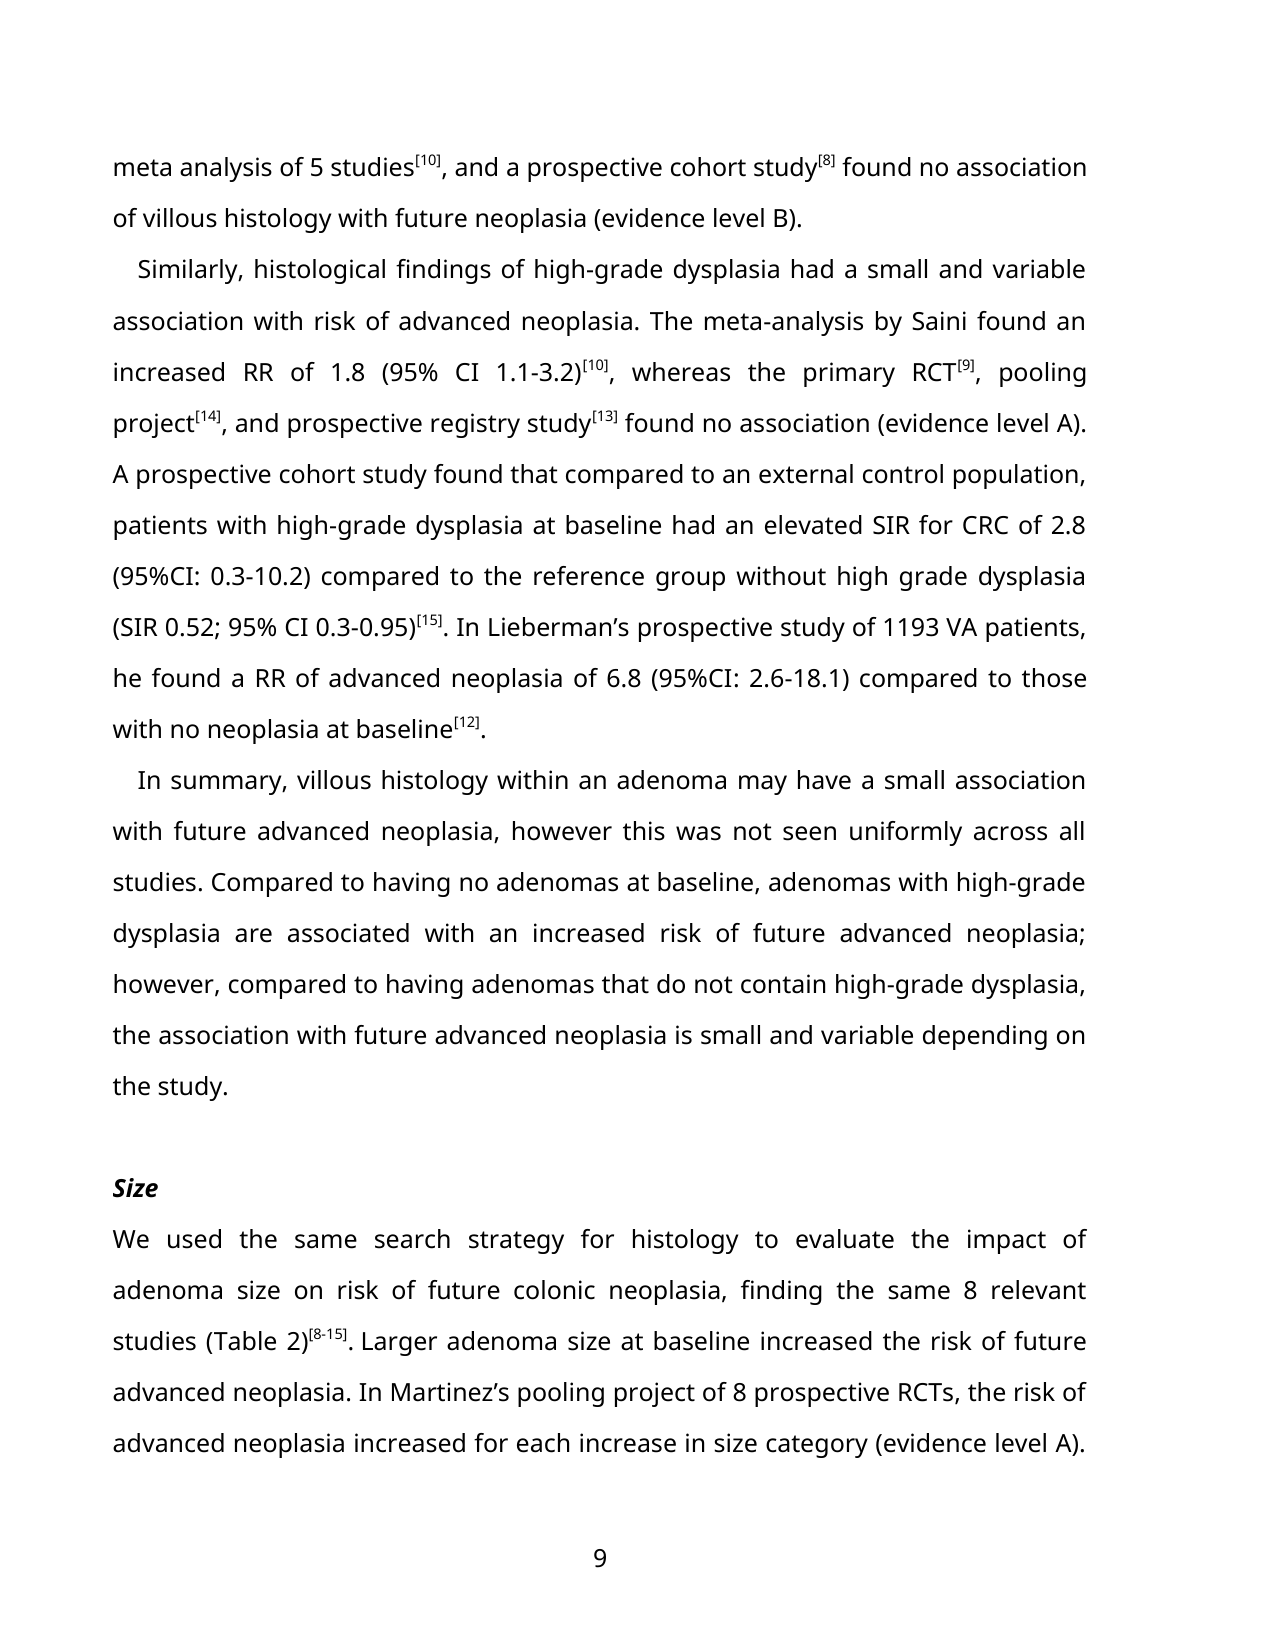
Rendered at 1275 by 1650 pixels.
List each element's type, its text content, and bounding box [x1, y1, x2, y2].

text Size [112, 1171, 1087, 1205]
text Similarly, histological findings of high-grade dysplasia had a small and variable association with risk of advanced neoplasia. The meta-analysis by Saini found an increased RR of 1.8 (95% CI 1.1-3.2)[10], whereas the primary RCT[9], pooling project[14], and prospective registry study[13] found no association (evidence level A). A prospective cohort study found that compared to an external control population, patients with high-grade dysplasia at baseline had an elevated SIR for CRC of 2.8 (95%CI: 0.3-10.2) compared to the reference group without high grade dysplasia (SIR 0.52; 95% CI 0.3-0.95)[15]. In Lieberman’s prospective study of 1193 VA patients, he found a RR of advanced neoplasia of 6.8 (95%CI: 2.6-18.1) compared to those with no neoplasia at baseline[12]. [112, 252, 1087, 746]
text In summary, villous histology within an adenoma may have a small association with future advanced neoplasia, however this was not seen uniformly across all studies. Compared to having no adenomas at baseline, adenomas with high-grade dysplasia are associated with an increased risk of future advanced neoplasia; however, compared to having adenomas that do not contain high-grade dysplasia, the association with future advanced neoplasia is small and variable depending on the study. [112, 762, 1087, 1103]
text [112, 150, 1087, 235]
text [112, 1222, 1087, 1460]
